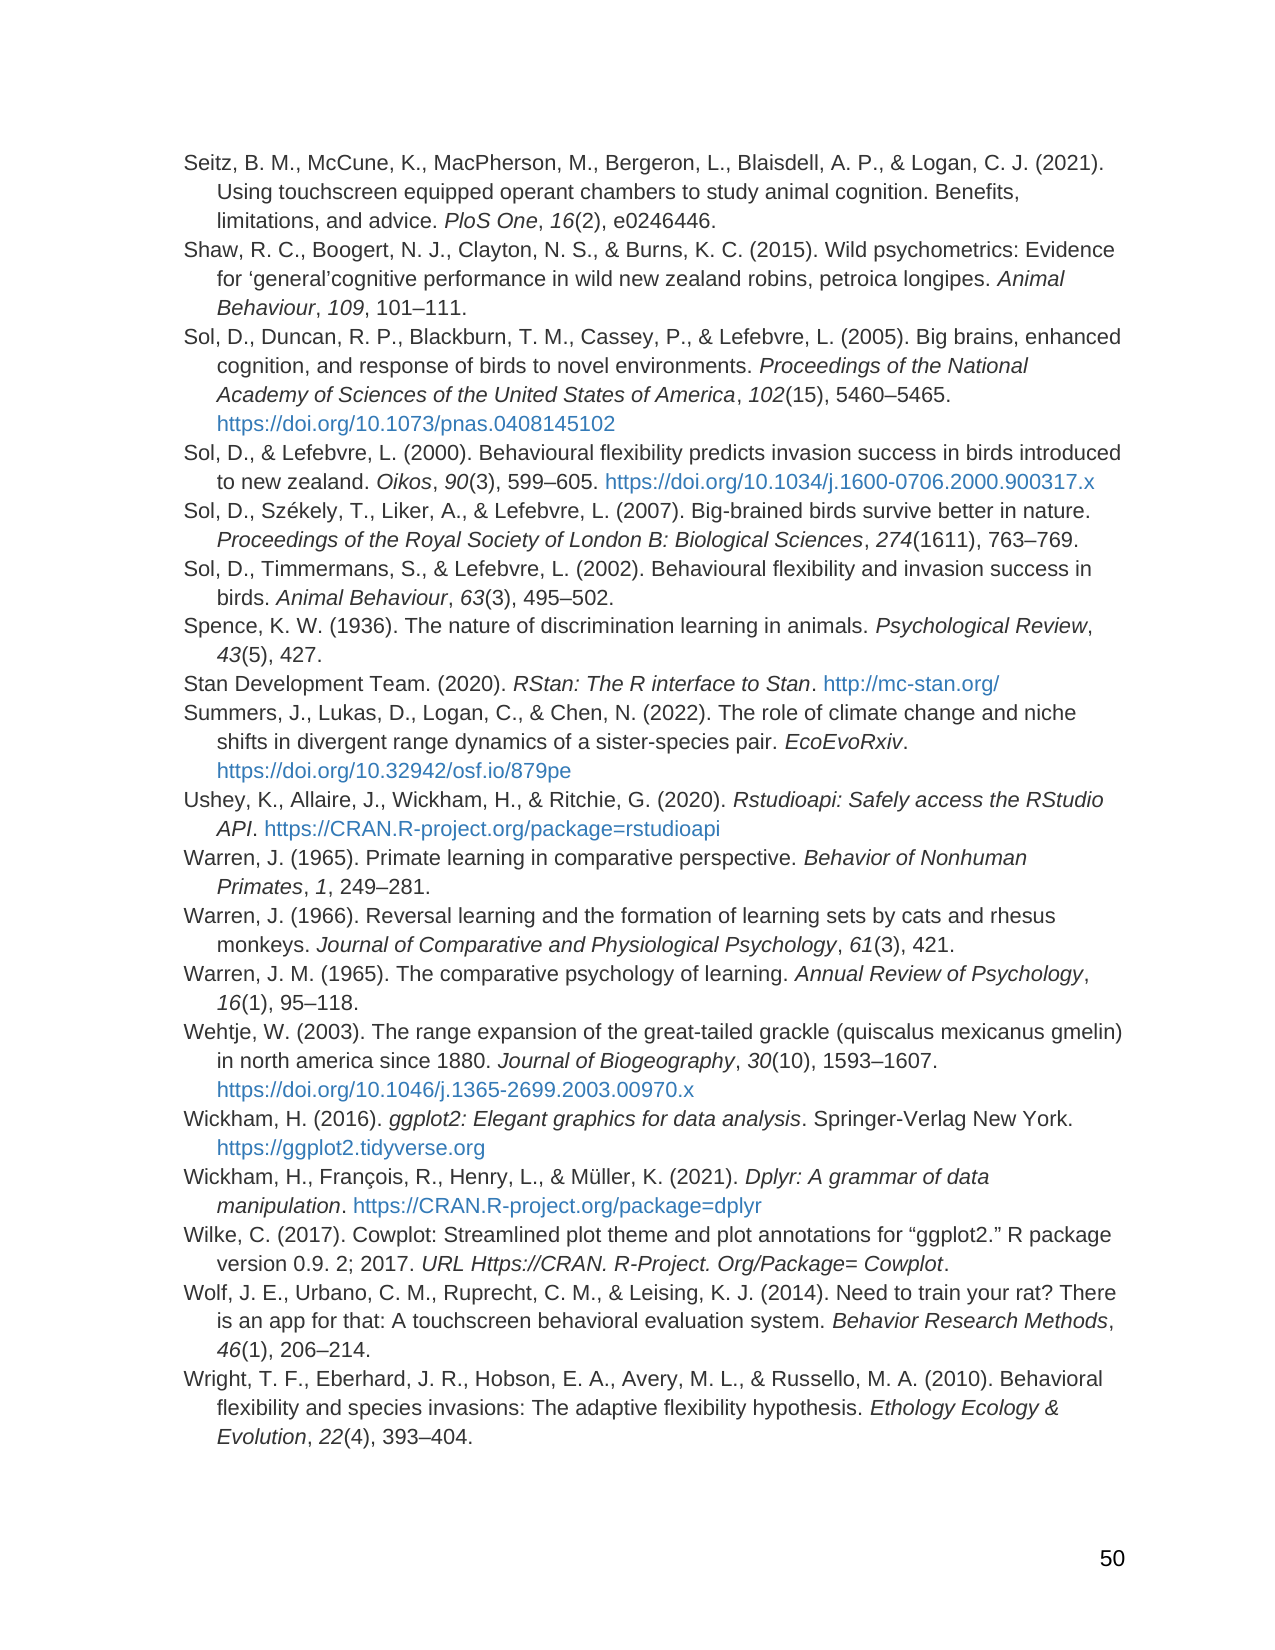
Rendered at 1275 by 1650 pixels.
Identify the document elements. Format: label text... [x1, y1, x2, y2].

text Wolf, J. E., Urbano, C. M., Ruprecht, C. M., & Leising, K. J. (2014). Need to train your rat? There is an app for that: A touchscreen behavioral evaluation system. Behavior Research Methods, 46(1), 206–214. [183, 1279, 1125, 1362]
text Ushey, K., Allaire, J., Wickham, H., & Ritchie, G. (2020). Rstudioapi: Safely access the RStudio API. https://CRAN.R-project.org/package=rstudioapi [183, 787, 1125, 841]
text Sol, D., Székely, T., Liker, A., & Lefebvre, L. (2007). Big-brained birds survive better in nature. Proceedings of the Royal Society of London B: Biological Sciences, 274(1611), 763–769. [183, 497, 1125, 552]
text Wright, T. F., Eberhard, J. R., Hobson, E. A., Avery, M. L., & Russello, M. A. (2010). Behavioral flexibility and species invasions: The adaptive flexibility hypothesis. Ethology Ecology & Evolution, 22(4), 393–404. [183, 1366, 1125, 1449]
text Wehtje, W. (2003). The range expansion of the great-tailed grackle (quiscalus mexicanus gmelin) in north america since 1880. Journal of Biogeography, 30(10), 1593–1607. https://doi.org/10.1046/j.1365-2699.2003.00970.x [183, 1019, 1125, 1102]
text Stan Development Team. (2020). RStan: The R interface to Stan. http://mc-stan.org/ [183, 671, 1125, 696]
text Shaw, R. C., Boogert, N. J., Clayton, N. S., & Burns, K. C. (2015). Wild psychometrics: Evidence for ‘general’cognitive performance in wild new zealand robins, petroica longipes. Animal Behaviour, 109, 101–111. [183, 237, 1125, 320]
text Seitz, B. M., McCune, K., MacPherson, M., Bergeron, L., Blaisdell, A. P., & Logan, C. J. (2021). Using touchscreen equipped operant chambers to study animal cognition. Benefits, limitations, and advice. PloS One, 16(2), e0246446. [183, 150, 1125, 233]
text Sol, D., Timmermans, S., & Lefebvre, L. (2002). Behavioural flexibility and invasion success in birds. Animal Behaviour, 63(3), 495–502. [183, 555, 1125, 609]
text Wickham, H. (2016). ggplot2: Elegant graphics for data analysis. Springer-Verlag New York. https://ggplot2.tidyverse.org [183, 1106, 1125, 1160]
text Warren, J. M. (1965). The comparative psychology of learning. Annual Review of Psychology, 16(1), 95–118. [183, 961, 1125, 1015]
text Sol, D., Duncan, R. P., Blackburn, T. M., Cassey, P., & Lefebvre, L. (2005). Big brains, enhanced cognition, and response of birds to novel environments. Proceedings of the National Academy of Sciences of the United States of America, 102(15), 5460–5465. https://doi.org/10.1073/pnas.0408145102 [183, 324, 1125, 436]
text Wilke, C. (2017). Cowplot: Streamlined plot theme and plot annotations for “ggplot2.” R package version 0.9. 2; 2017. URL Https://CRAN. R-Project. Org/Package= Cowplot. [183, 1221, 1125, 1276]
text Summers, J., Lukas, D., Logan, C., & Chen, N. (2022). The role of climate change and niche shifts in divergent range dynamics of a sister-species pair. EcoEvoRxiv. https://doi.org/10.32942/osf.io/879pe [183, 700, 1125, 783]
text Warren, J. (1965). Primate learning in comparative perspective. Behavior of Nonhuman Primates, 1, 249–281. [183, 845, 1125, 899]
text Spence, K. W. (1936). The nature of discrimination learning in animals. Psychological Review, 43(5), 427. [183, 613, 1125, 667]
text Warren, J. (1966). Reversal learning and the formation of learning sets by cats and rhesus monkeys. Journal of Comparative and Physiological Psychology, 61(3), 421. [183, 903, 1125, 957]
text Sol, D., & Lefebvre, L. (2000). Behavioural flexibility predicts invasion success in birds introduced to new zealand. Oikos, 90(3), 599–605. https://doi.org/10.1034/j.1600-0706.2000.900317.x [183, 439, 1125, 494]
text Wickham, H., François, R., Henry, L., & Müller, K. (2021). Dplyr: A grammar of data manipulation. https://CRAN.R-project.org/package=dplyr [183, 1163, 1125, 1218]
